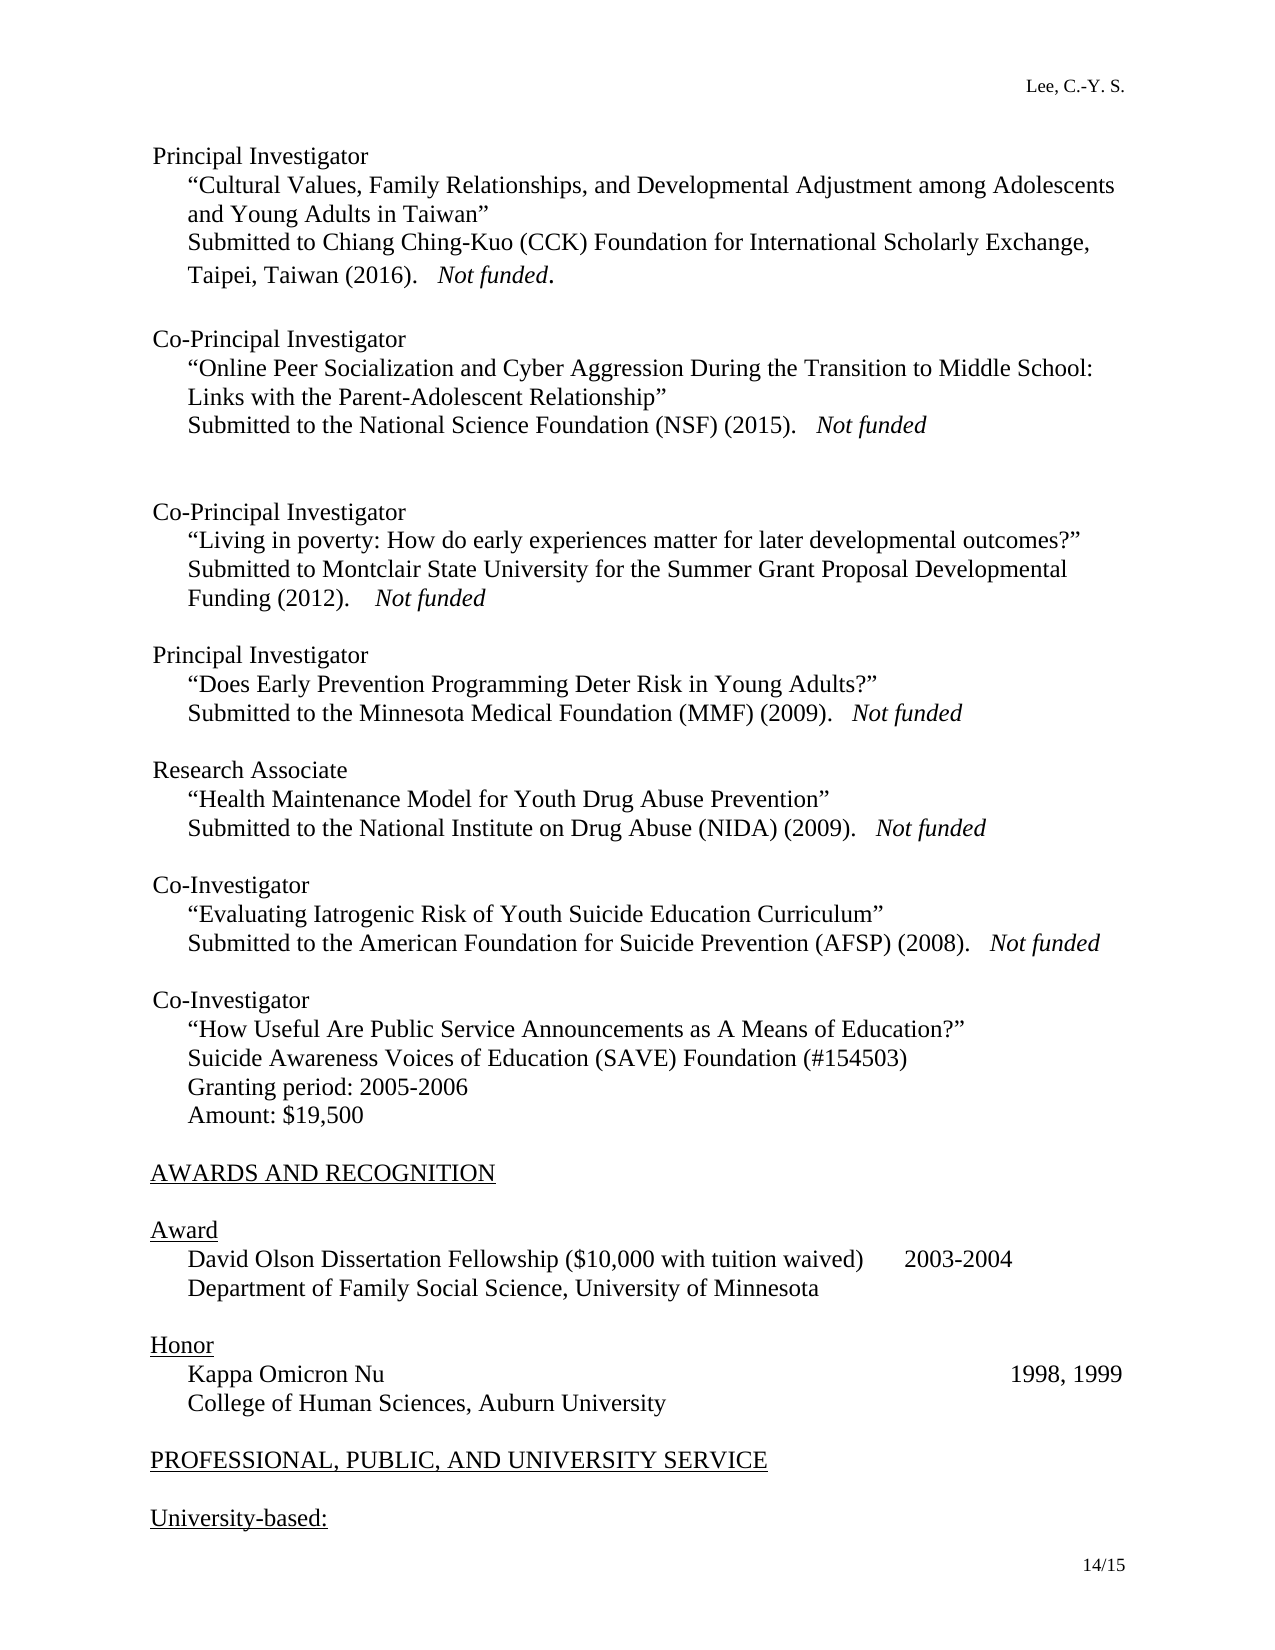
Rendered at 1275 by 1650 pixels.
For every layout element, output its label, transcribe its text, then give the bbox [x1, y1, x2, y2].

text “Evaluating Iatrogenic Risk of Youth Suicide Education Curriculum” [187, 899, 1125, 928]
text “Does Early Prevention Programming Deter Risk in Young Adults?” [152, 669, 1125, 698]
text David Olson Dissertation Fellowship ($10,000 with tuition waived) 2003-2004 [187, 1244, 1125, 1273]
text Honor [150, 1331, 1125, 1359]
text Award [150, 1216, 1125, 1244]
text Granting period: 2005-2006 Amount: $19,500 [187, 1072, 1125, 1129]
text Submitted to Montclair State University for the Summer Grant Proposal Developmental Funding (2012). Not funded [187, 554, 1125, 612]
text Co-Principal Investigator [152, 497, 1125, 526]
text Co-Investigator [152, 986, 1125, 1014]
text University-based: [150, 1503, 1125, 1532]
text Co-Investigator [152, 871, 1125, 899]
text AWARDS AND RECOGNITION [150, 1158, 1125, 1187]
text Co-Principal Investigator [152, 324, 1125, 353]
text “Living in poverty: How do early experiences matter for later developmental outcomes?” [152, 526, 1125, 554]
text PROFESSIONAL, PUBLIC, AND UNIVERSITY SERVICE [150, 1446, 1125, 1474]
text “How Useful Are Public Service Announcements as A Means of Education?” [187, 1014, 1125, 1043]
text Submitted to the National Science Foundation (NSF) (2015). Not funded [187, 411, 1125, 439]
text “Online Peer Socialization and Cyber Aggression During the Transition to Middle School: Links with the Parent-Adolescent Relationship” [187, 353, 1125, 411]
text Submitted to the National Institute on Drug Abuse (NIDA) (2009). Not funded [187, 813, 1125, 842]
text Principal Investigator [152, 141, 1125, 170]
text “Health Maintenance Model for Youth Drug Abuse Prevention” [187, 784, 1125, 813]
text Submitted to the American Foundation for Suicide Prevention (AFSP) (2008). Not funded [187, 928, 1125, 957]
text Submitted to Chiang Ching-Kuo (CCK) Foundation for International Scholarly Exchange, Taipei, Taiwan (2016). Not funded. [187, 227, 1125, 290]
text Kappa Omicron Nu 1998, 1999 College of Human Sciences, Auburn University [187, 1359, 1125, 1417]
text “Cultural Values, Family Relationships, and Developmental Adjustment among Adolescents and Young Adults in Taiwan” [187, 170, 1125, 227]
text Principal Investigator [152, 641, 1125, 669]
text Department of Family Social Science, University of Minnesota [150, 1273, 1125, 1302]
text Suicide Awareness Voices of Education (SAVE) Foundation (#154503) [187, 1043, 1125, 1072]
text Submitted to the Minnesota Medical Foundation (MMF) (2009). Not funded [152, 698, 1125, 727]
text Research Associate [152, 756, 1125, 784]
